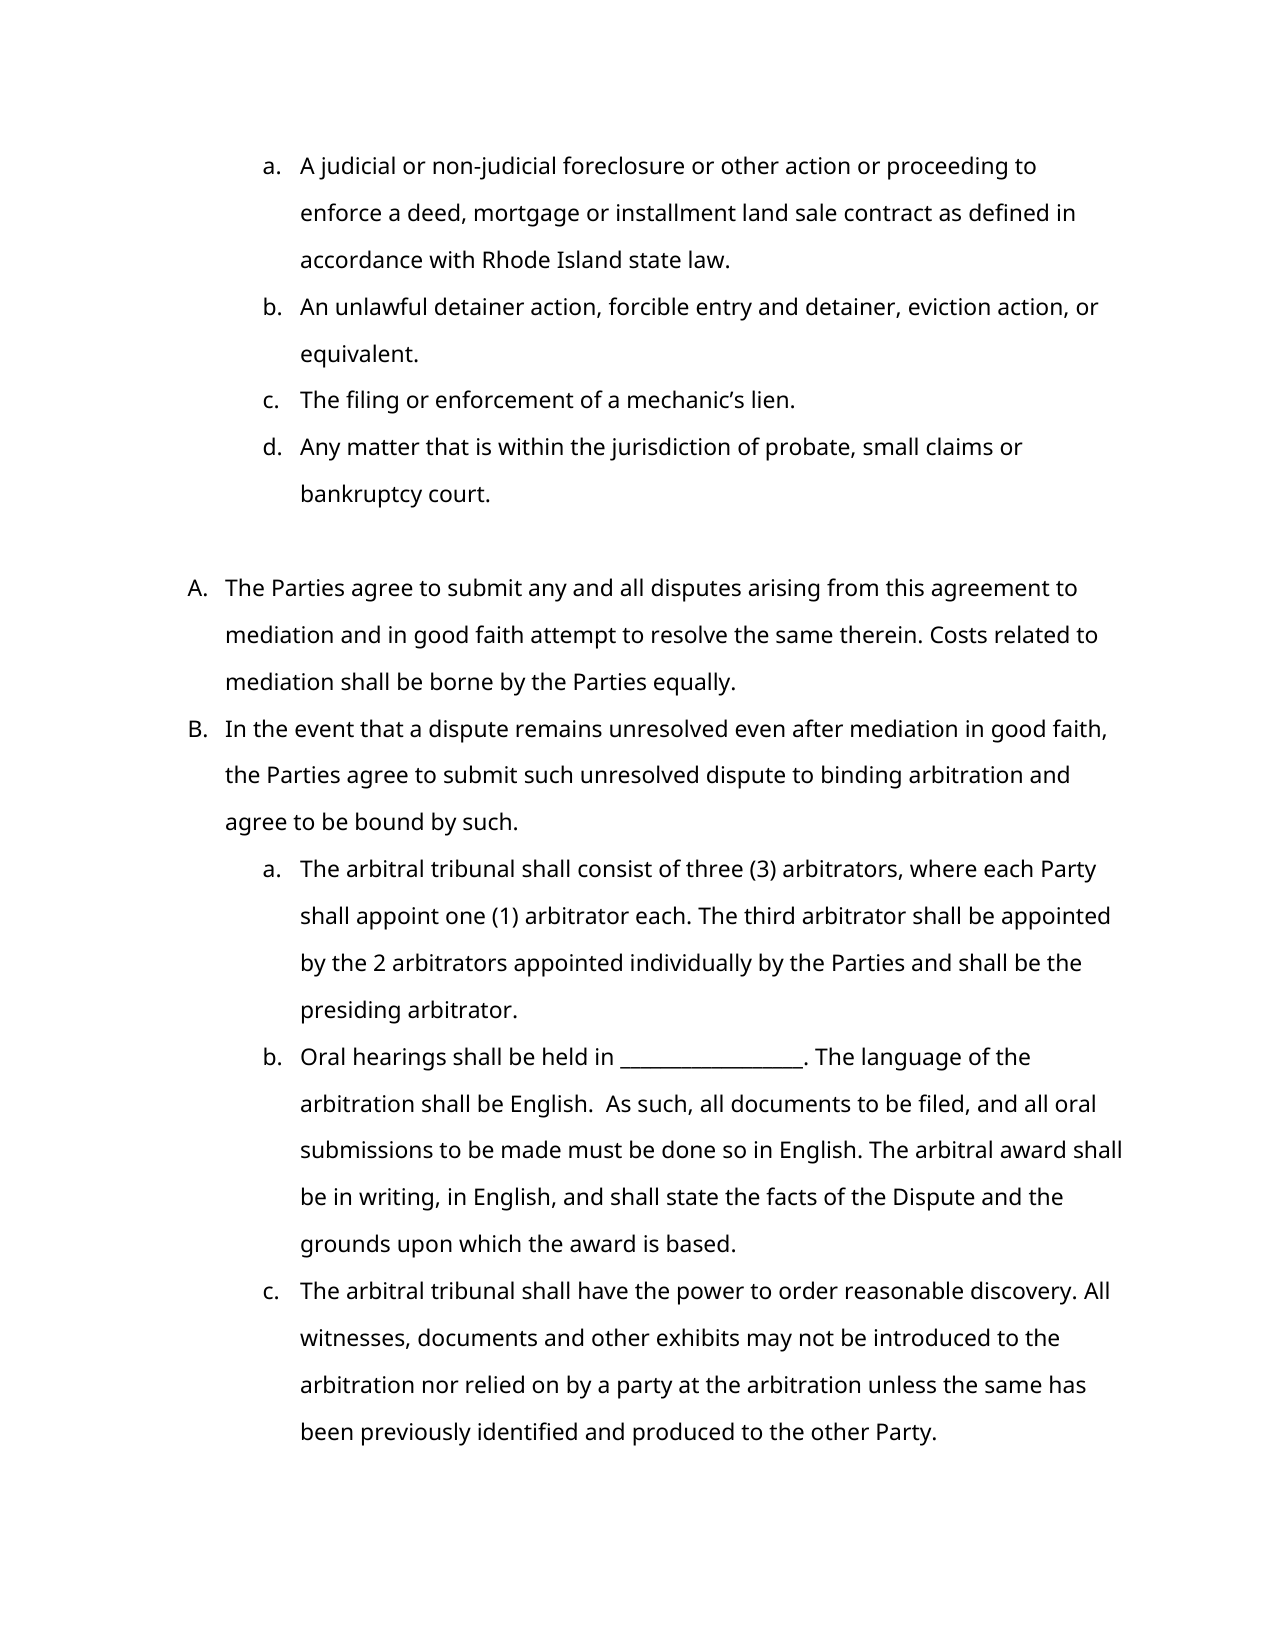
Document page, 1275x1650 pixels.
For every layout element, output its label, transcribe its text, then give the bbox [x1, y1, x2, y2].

list Oral hearings shall be held in __________________. The language of the arbitration shall be English. As such, all documents to be filed, and all oral submissions to be made must be done so in English. The arbitral award shall be in writing, in English, and shall state the facts of the Dispute and the grounds upon which the award is based. [262, 1041, 1125, 1259]
list A judicial or non-judicial foreclosure or other action or proceeding to enforce a deed, mortgage or installment land sale contract as defined in accordance with Rhode Island state law. [262, 150, 1125, 275]
list The arbitral tribunal shall consist of three (3) arbitrators, where each Party shall appoint one (1) arbitrator each. The third arbitrator shall be appointed by the 2 arbitrators appointed individually by the Parties and shall be the presiding arbitrator. [262, 853, 1125, 1025]
list Any matter that is within the jurisdiction of probate, small claims or bankruptcy court. [262, 431, 1125, 509]
list The filing or enforcement of a mechanic’s lien. [262, 384, 1125, 416]
list In the event that a dispute remains unresolved even after mediation in good faith, the Parties agree to submit such unresolved dispute to binding arbitration and agree to be bound by such. [187, 712, 1125, 837]
list An unlawful detainer action, forcible entry and detainer, eviction action, or equivalent. [262, 291, 1125, 369]
list The arbitral tribunal shall have the power to order reasonable discovery. All witnesses, documents and other exhibits may not be introduced to the arbitration nor relied on by a party at the arbitration unless the same has been previously identified and produced to the other Party. [262, 1275, 1125, 1447]
list The Parties agree to submit any and all disputes arising from this agreement to mediation and in good faith attempt to resolve the same therein. Costs related to mediation shall be borne by the Parties equally. [187, 572, 1125, 697]
